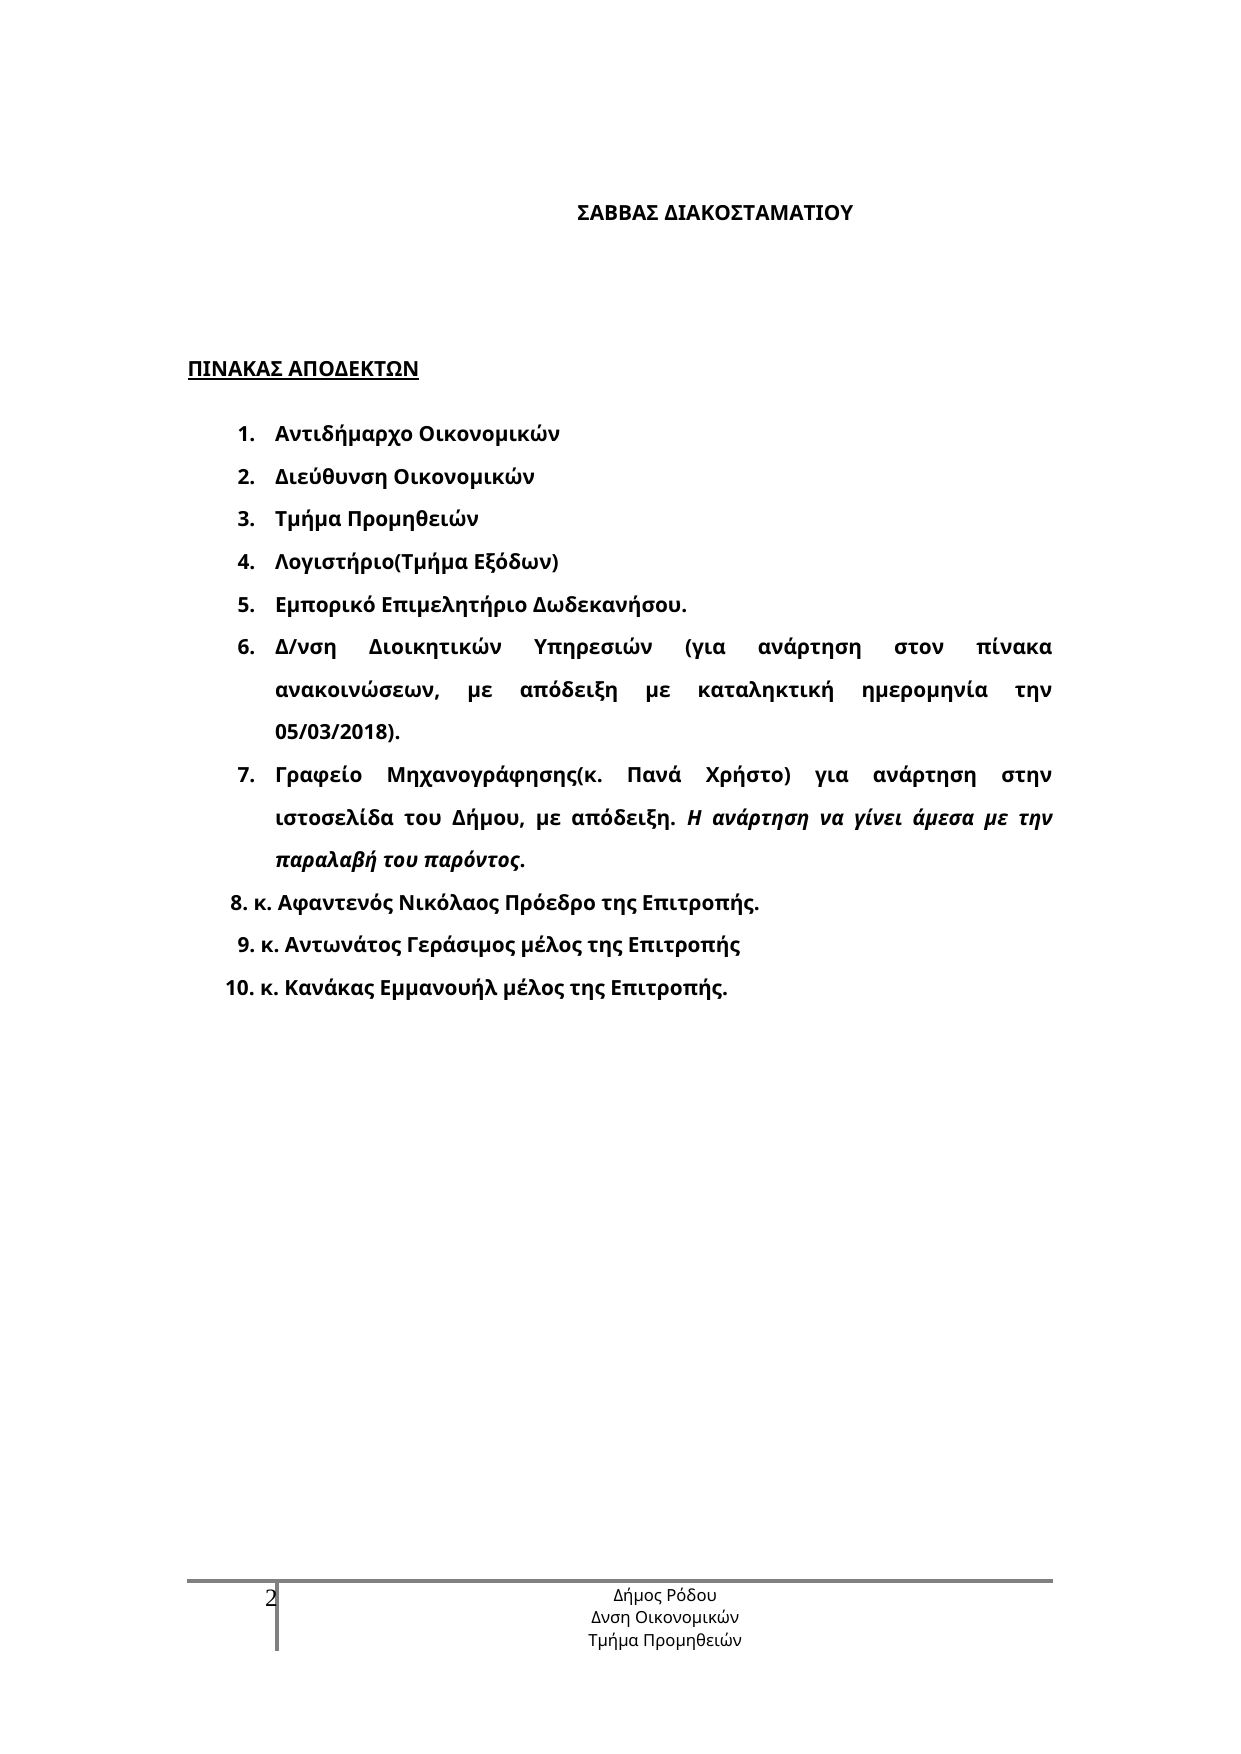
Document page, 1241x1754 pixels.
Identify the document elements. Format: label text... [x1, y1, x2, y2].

text 10. κ. Κανάκας Εμμανουήλ μέλος της Επιτροπής. [225, 973, 1053, 1002]
list Διεύθυνση Οικονομικών [237, 462, 1053, 490]
list Λογιστήριο(Τμήμα Εξόδων) [237, 547, 1053, 576]
text 9. κ. Αντωνάτος Γεράσιμος μέλος της Επιτροπής [237, 931, 1053, 959]
list Γραφείο Μηχανογράφησης(κ. Πανά Χρήστο) για ανάρτηση στην ιστοσελίδα του Δήμου, με απόδειξη. Η ανάρτηση να γίνει άμεσα με την παραλαβή του παρόντος. [237, 760, 1053, 874]
list Εμπορικό Επιμελητήριο Δωδεκανήσου. [237, 590, 1053, 618]
text 8. κ. Αφαντενός Νικόλαος Πρόεδρο της Επιτροπής. [225, 888, 1053, 916]
text ΠΙΝΑΚΑΣ ΑΠΟΔΕΚΤΩΝ [187, 354, 1053, 382]
text ΣΑΒΒΑΣ ΔΙΑΚΟΣΤΑΜΑΤΙΟΥ [187, 198, 1053, 226]
list Τμήμα Προμηθειών [237, 504, 1053, 533]
list Αντιδήμαρχο Οικονομικών [237, 419, 1053, 448]
list Δ/νση Διοικητικών Υπηρεσιών (για ανάρτηση στον πίνακα ανακοινώσεων, με απόδειξη με καταληκτική ημερομηνία την 05/03/2018). [237, 632, 1053, 746]
